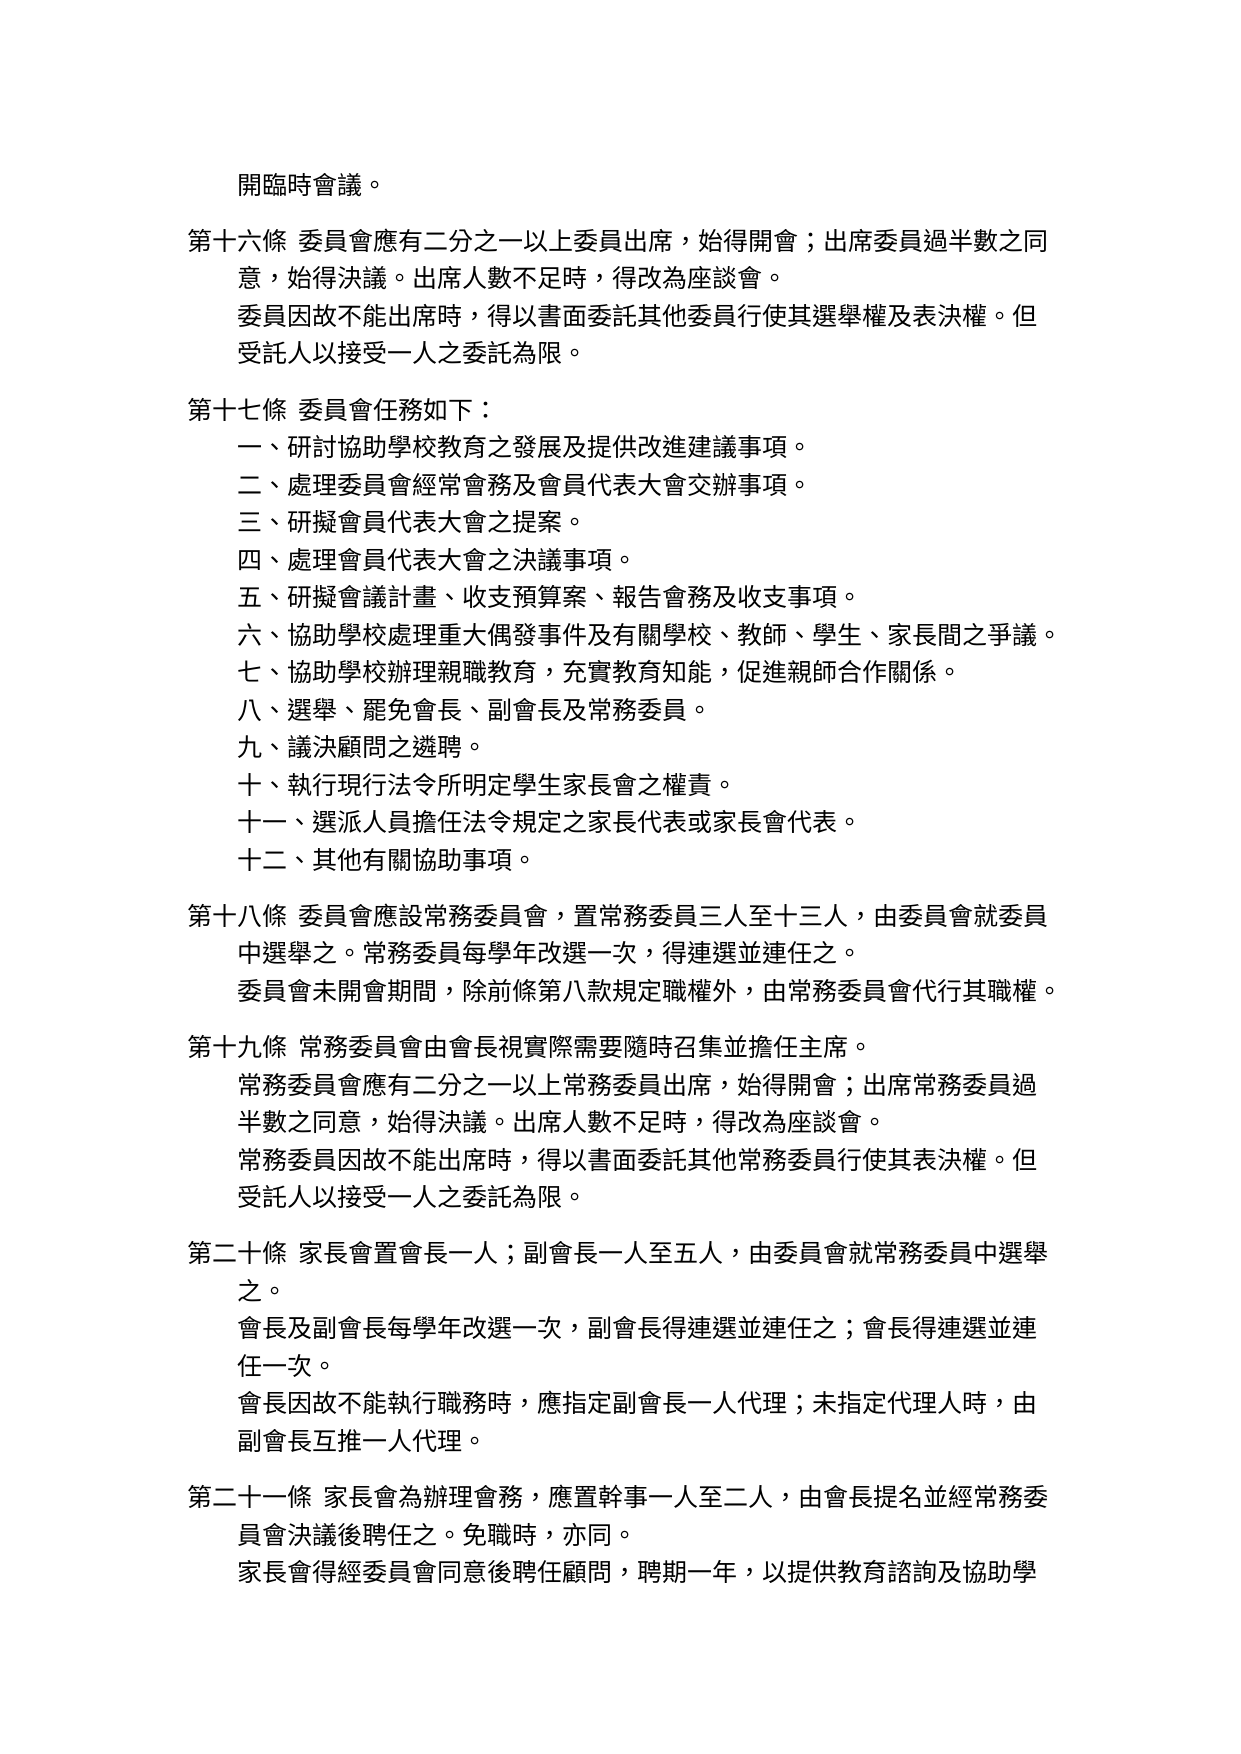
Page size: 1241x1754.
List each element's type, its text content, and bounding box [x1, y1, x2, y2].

text 第十六條 委員會應有二分之一以上委員出席，始得開會；出席委員過半數之同意，始得決議。出席人數不足時，得改為座談會。 委員因故不能出席時，得以書面委託其他委員行使其選舉權及表決權。但受託人以接受一人之委託為限。 [187, 221, 1053, 371]
text 第十八條 委員會應設常務委員會，置常務委員三人至十三人，由委員會就委員中選舉之。常務委員每學年改選一次，得連選並連任之。 委員會未開會期間，除前條第八款規定職權外，由常務委員會代行其職權。 [187, 896, 1053, 1008]
text 第十九條 常務委員會由會長視實際需要隨時召集並擔任主席。 常務委員會應有二分之一以上常務委員出席，始得開會；出席常務委員過半數之同意，始得決議。出席人數不足時，得改為座談會。 常務委員因故不能出席時，得以書面委託其他常務委員行使其表決權。但受託人以接受一人之委託為限。 [187, 1027, 1053, 1214]
text 第十七條 委員會任務如下： 一、研討協助學校教育之發展及提供改進建議事項。 二、處理委員會經常會務及會員代表大會交辦事項。 三、研擬會員代表大會之提案。 四、處理會員代表大會之決議事項。 五、研擬會議計畫、收支預算案、報告會務及收支事項。 六、協助學校處理重大偶發事件及有關學校、教師、學生、家長間之爭議。 七、協助學校辦理親職教育，充實教育知能，促進親師合作關係。 八、選舉、罷免會長、副會長及常務委員。 九、議決顧問之遴聘。 十、執行現行法令所明定學生家長會之權責。 十一、選派人員擔任法令規定之家長代表或家長會代表。 十二、其他有關協助事項。 [187, 389, 1053, 877]
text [187, 1477, 1053, 1589]
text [187, 164, 1053, 202]
text 第二十條 家長會置會長一人；副會長一人至五人，由委員會就常務委員中選舉之。 會長及副會長每學年改選一次，副會長得連選並連任之；會長得連選並連任一次。 會長因故不能執行職務時，應指定副會長一人代理；未指定代理人時，由副會長互推一人代理。 [187, 1233, 1053, 1458]
